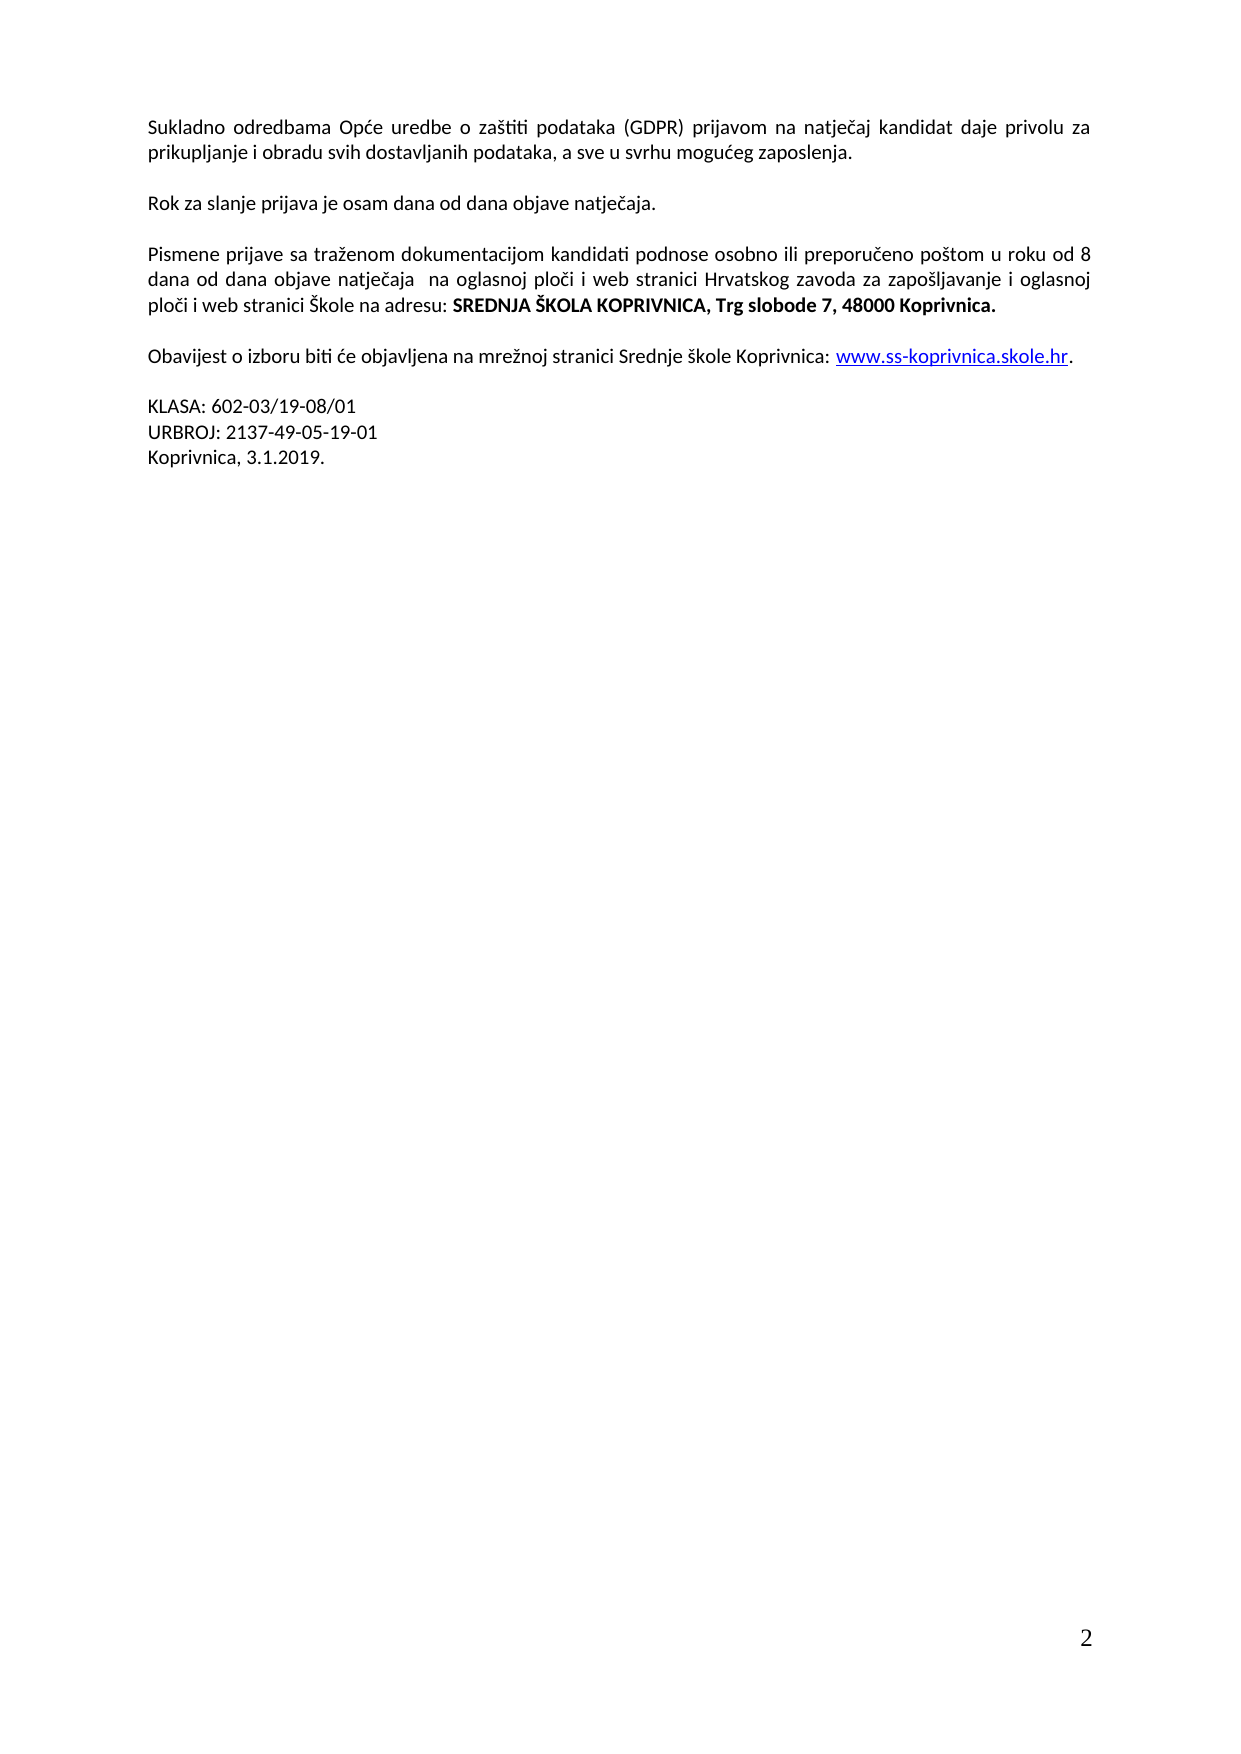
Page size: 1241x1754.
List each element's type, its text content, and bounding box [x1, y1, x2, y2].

text Koprivnica, 3.1.2019. [148, 444, 1093, 470]
text URBROJ: 2137-49-05-19-01 [148, 419, 1093, 444]
text Obavijest o izboru biti će objavljena na mrežnoj stranici Srednje škole Koprivnica: www.ss-koprivnica.skole.hr. [148, 343, 1093, 368]
text KLASA: 602-03/19-08/01 [148, 394, 1093, 419]
text Sukladno odredbama Opće uredbe o zaštiti podataka (GDPR) prijavom na natječaj kandidat daje privolu za prikupljanje i obradu svih dostavljanih podataka, a sve u svrhu mogućeg zaposlenja. [148, 114, 1093, 165]
text Rok za slanje prijava je osam dana od dana objave natječaja. [148, 190, 1093, 216]
text Pismene prijave sa traženom dokumentacijom kandidati podnose osobno ili preporučeno poštom u roku od 8 dana od dana objave natječaja na oglasnoj ploči i web stranici Hrvatskog zavoda za zapošljavanje i oglasnoj ploči i web stranici Škole na adresu: SREDNJA ŠKOLA KOPRIVNICA, Trg slobode 7, 48000 Koprivnica. [148, 241, 1093, 317]
